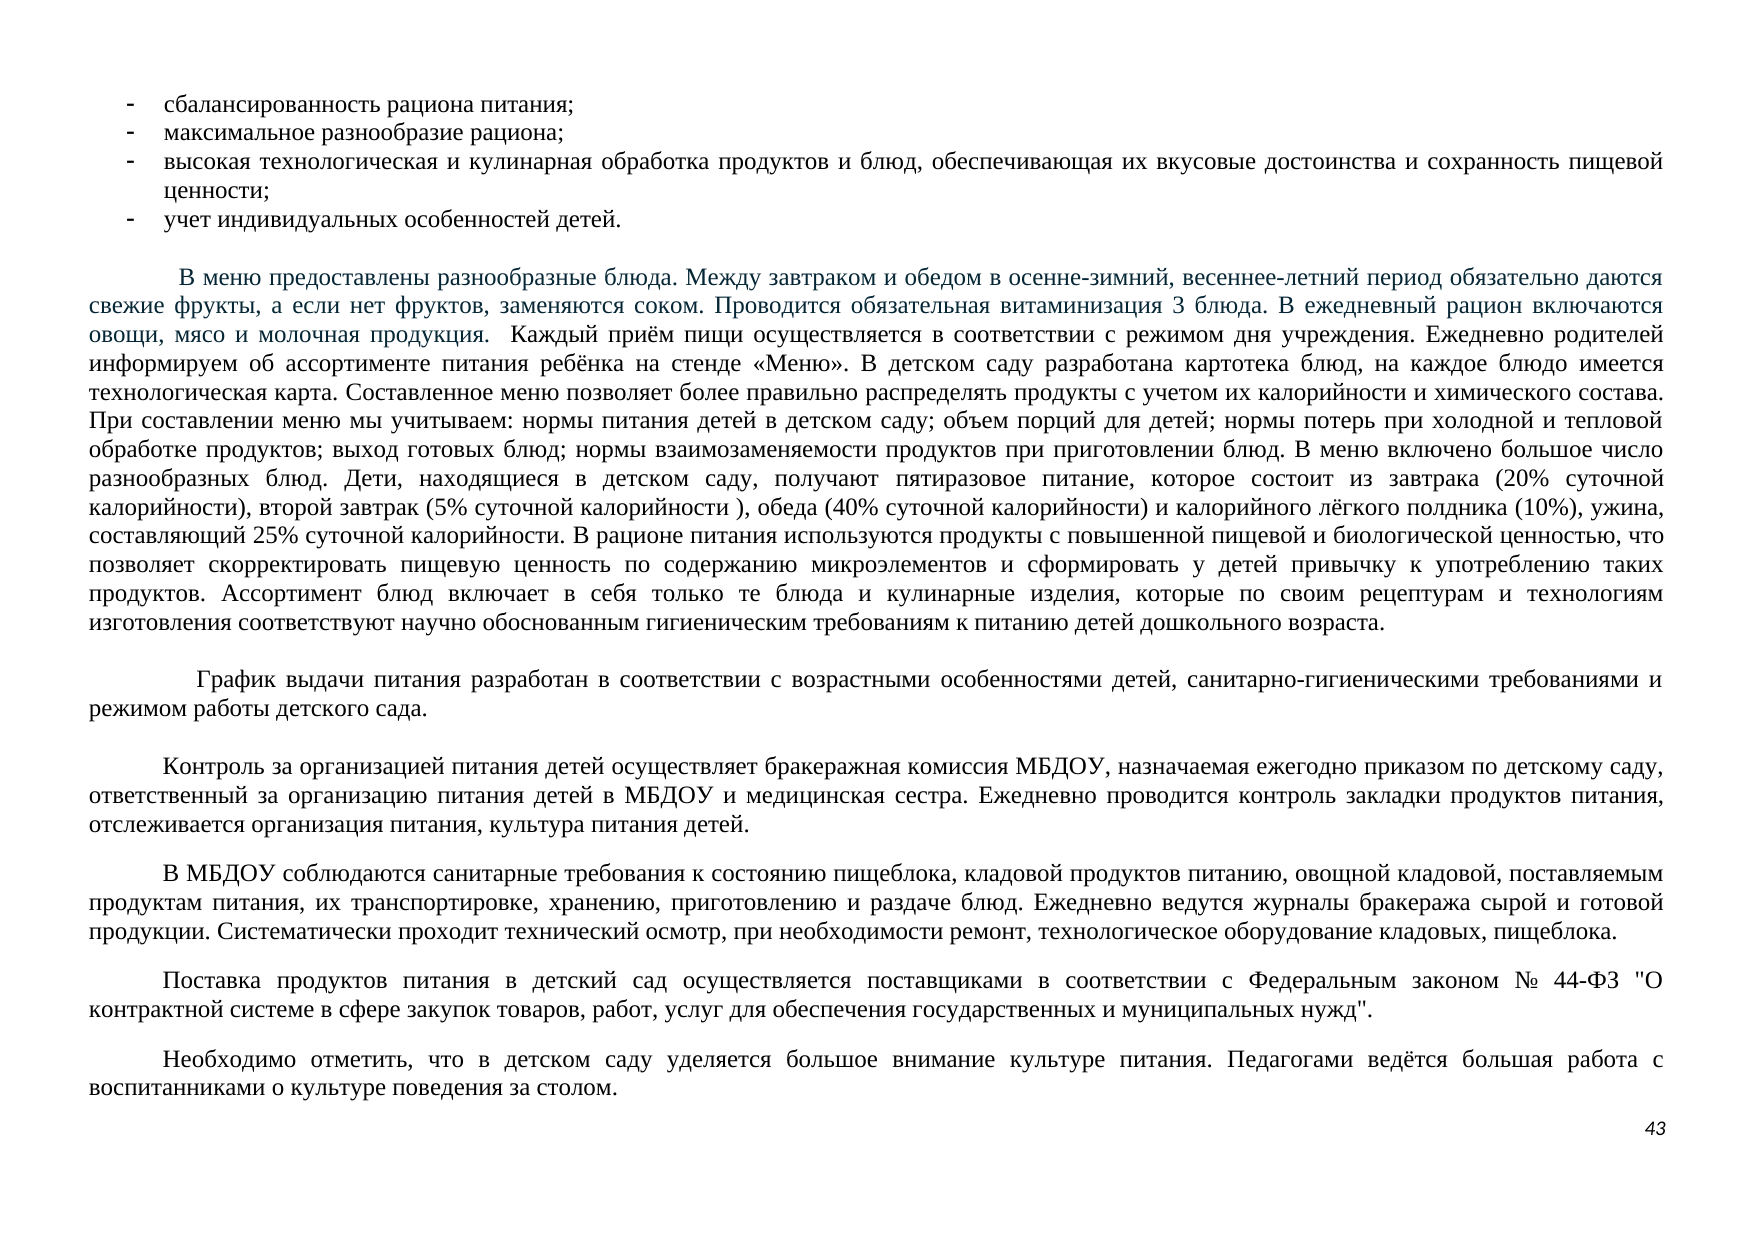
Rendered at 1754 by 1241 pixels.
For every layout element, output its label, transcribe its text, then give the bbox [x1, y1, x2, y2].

text В меню предоставлены разнообразные блюда. Между завтраком и обедом в осенне-зимний, весеннее-летний период обязательно даются свежие фрукты, а если нет фруктов, заменяются соком. Проводится обязательная витаминизация 3 блюда. В ежедневный рацион включаются овощи, мясо и молочная продукция. Каждый приём пищи осуществляется в соответствии с режимом дня учреждения. Ежедневно родителей информируем об ассортименте питания ребёнка на стенде «Меню». В детском саду разработана картотека блюд, на каждое блюдо имеется технологическая карта. Составленное меню позволяет более правильно распределять продукты с учетом их калорийности и химического состава. При составлении меню мы учитываем: нормы питания детей в детском саду; объем порций для детей; нормы потерь при холодной и тепловой обработке продуктов; выход готовых блюд; нормы взаимозаменяемости продуктов при приготовлении блюд. В меню включено большое число разнообразных блюд. Дети, находящиеся в детском саду, получают пятиразовое питание, которое состоит из завтрака (20% суточной калорийности), второй завтрак (5% суточной калорийности ), обеда (40% суточной калорийности) и калорийного лёгкого полдника (10%), ужина, составляющий 25% суточной калорийности. В рационе питания используются продукты с повышенной пищевой и биологической ценностью, что позволяет скорректировать пищевую ценность по содержанию микроэлементов и сформировать у детей привычку к употреблению таких продуктов. Ассортимент блюд включает в себя только те блюда и кулинарные изделия, которые по своим рецептурам и технологиям изготовления соответствуют научно обоснованным гигиеническим требованиям к питанию детей дошкольного возраста. [89, 262, 1665, 635]
list сбалансированность рациона питания; [126, 89, 1665, 117]
text График выдачи питания разработан в соответствии с возрастными особенностями детей, санитарно-гигиеническими требованиями и режимом работы детского сада. [89, 664, 1665, 722]
text Поставка продуктов питания в детский сад осуществляется поставщиками в соответствии с Федеральным законом № 44-ФЗ "О контрактной системе в сфере закупок товаров, работ, услуг для обеспечения государственных и муниципальных нужд". [89, 965, 1665, 1023]
text Контроль за организацией питания детей осуществляет бракеражная комиссия МБДОУ, назначаемая ежегодно приказом по детскому саду, ответственный за организацию питания детей в МБДОУ и медицинская сестра. Ежедневно проводится контроль закладки продуктов питания, отслеживается организация питания, культура питания детей. [89, 751, 1665, 837]
text В МБДОУ соблюдаются санитарные требования к состоянию пищеблока, кладовой продуктов питанию, овощной кладовой, поставляемым продуктам питания, их транспортировке, хранению, приготовлению и раздаче блюд. Ежедневно ведутся журналы бракеража сырой и готовой продукции. Систематически проходит технический осмотр, при необходимости ремонт, технологическое оборудование кладовых, пищеблока. [89, 858, 1665, 944]
list высокая технологическая и кулинарная обработка продуктов и блюд, обеспечивающая их вкусовые достоинства и сохранность пищевой ценности; [126, 146, 1665, 204]
list максимальное разнообразие рациона; [126, 117, 1665, 146]
list учет индивидуальных особенностей детей. [126, 204, 1665, 232]
text Необходимо отметить, что в детском саду уделяется большое внимание культуре питания. Педагогами ведётся большая работа с воспитанниками о культуре поведения за столом. [89, 1044, 1665, 1101]
